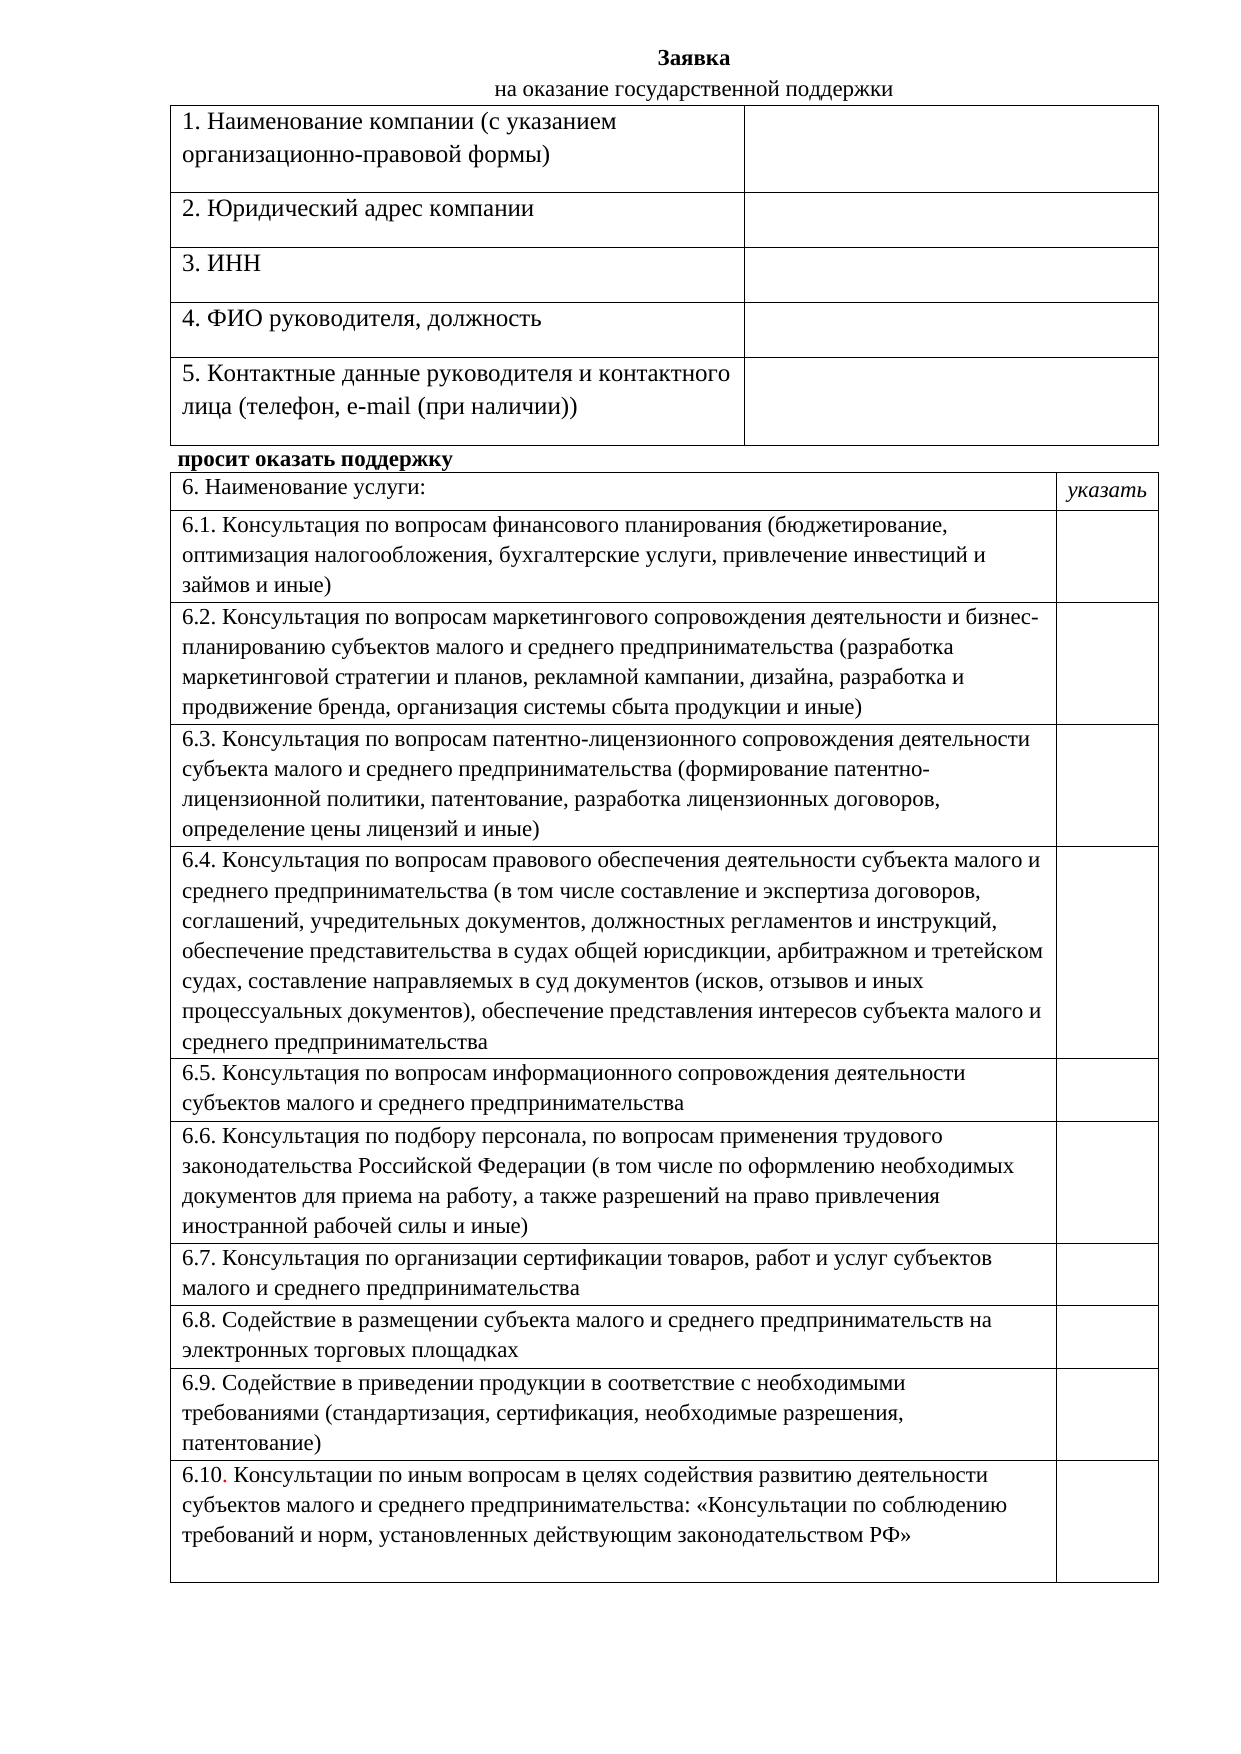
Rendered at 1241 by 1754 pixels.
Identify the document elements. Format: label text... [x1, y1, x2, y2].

table_cell [1057, 1059, 1158, 1121]
table_cell 6.7. Консультация по организации сертификации товаров, работ и услуг субъектов малого и среднего предпринимательства [171, 1244, 1056, 1305]
table_cell [1057, 603, 1158, 724]
table_cell [1057, 1369, 1158, 1460]
table_cell 5. Контактные данные руководителя и контактного лица (телефон, е-mail (при наличии)) [171, 358, 744, 444]
table_cell 6.8. Содействие в размещении субъекта малого и среднего предпринимательств на электронных торговых площадках [171, 1306, 1056, 1368]
table_header 6. Наименование услуги: [171, 473, 1056, 510]
table_cell 6.10. Консультации по иным вопросам в целях содействия развитию деятельности субъектов малого и среднего предпринимательства: «Консультации по соблюдению требований и норм, установленных действующим законодательством РФ» [171, 1461, 1056, 1582]
table_cell 3. ИНН [171, 248, 744, 302]
text просит оказать поддержку [177, 446, 1152, 472]
table_cell [1057, 1306, 1158, 1368]
table_cell 6.1. Консультация по вопросам финансового планирования (бюджетирование, оптимизация налогообложения, бухгалтерские услуги, привлечение инвестиций и займов и иные) [171, 511, 1056, 602]
table_header указать [1057, 473, 1158, 510]
table_cell [745, 303, 1158, 357]
table_cell 6.2. Консультация по вопросам маркетингового сопровождения деятельности и бизнес-планированию субъектов малого и среднего предпринимательства (разработка маркетинговой стратегии и планов, рекламной кампании, дизайна, разработка и продвижение бренда, организация системы сбыта продукции и иные) [171, 603, 1056, 724]
table_cell [1057, 1461, 1158, 1582]
text на оказание государственной поддержки [177, 74, 1152, 101]
table_cell [1057, 725, 1158, 846]
table_cell [1057, 847, 1158, 1058]
table_header [745, 106, 1158, 192]
table_cell [745, 248, 1158, 302]
text Заявка [177, 44, 1152, 71]
table_cell 6.5. Консультация по вопросам информационного сопровождения деятельности субъектов малого и среднего предпринимательства [171, 1059, 1056, 1121]
table_cell 2. Юридический адрес компании [171, 193, 744, 247]
table_cell 6.4. Консультация по вопросам правового обеспечения деятельности субъекта малого и среднего предпринимательства (в том числе составление и экспертиза договоров, соглашений, учредительных документов, должностных регламентов и инструкций, обеспечение представительства в судах общей юрисдикции, арбитражном и третейском судах, составление направляемых в суд документов (исков, отзывов и иных процессуальных документов), обеспечение представления интересов субъекта малого и среднего предпринимательства [171, 847, 1056, 1058]
table_cell [745, 193, 1158, 247]
table_cell 6.6. Консультация по подбору персонала, по вопросам применения трудового законодательства Российской Федерации (в том числе по оформлению необходимых документов для приема на работу, а также разрешений на право привлечения иностранной рабочей силы и иные) [171, 1122, 1056, 1243]
table_cell [1057, 1244, 1158, 1305]
table_cell 4. ФИО руководителя, должность [171, 303, 744, 357]
table_cell 6.3. Консультация по вопросам патентно-лицензионного сопровождения деятельности субъекта малого и среднего предпринимательства (формирование патентно-лицензионной политики, патентование, разработка лицензионных договоров, определение цены лицензий и иные) [171, 725, 1056, 846]
table_cell [1057, 1122, 1158, 1243]
table_cell 6.9. Содействие в приведении продукции в соответствие с необходимыми требованиями (стандартизация, сертификация, необходимые разрешения, патентование) [171, 1369, 1056, 1460]
table_cell [1057, 511, 1158, 602]
table_cell [745, 358, 1158, 444]
table_header 1. Наименование компании (с указанием организационно-правовой формы) [171, 106, 744, 192]
